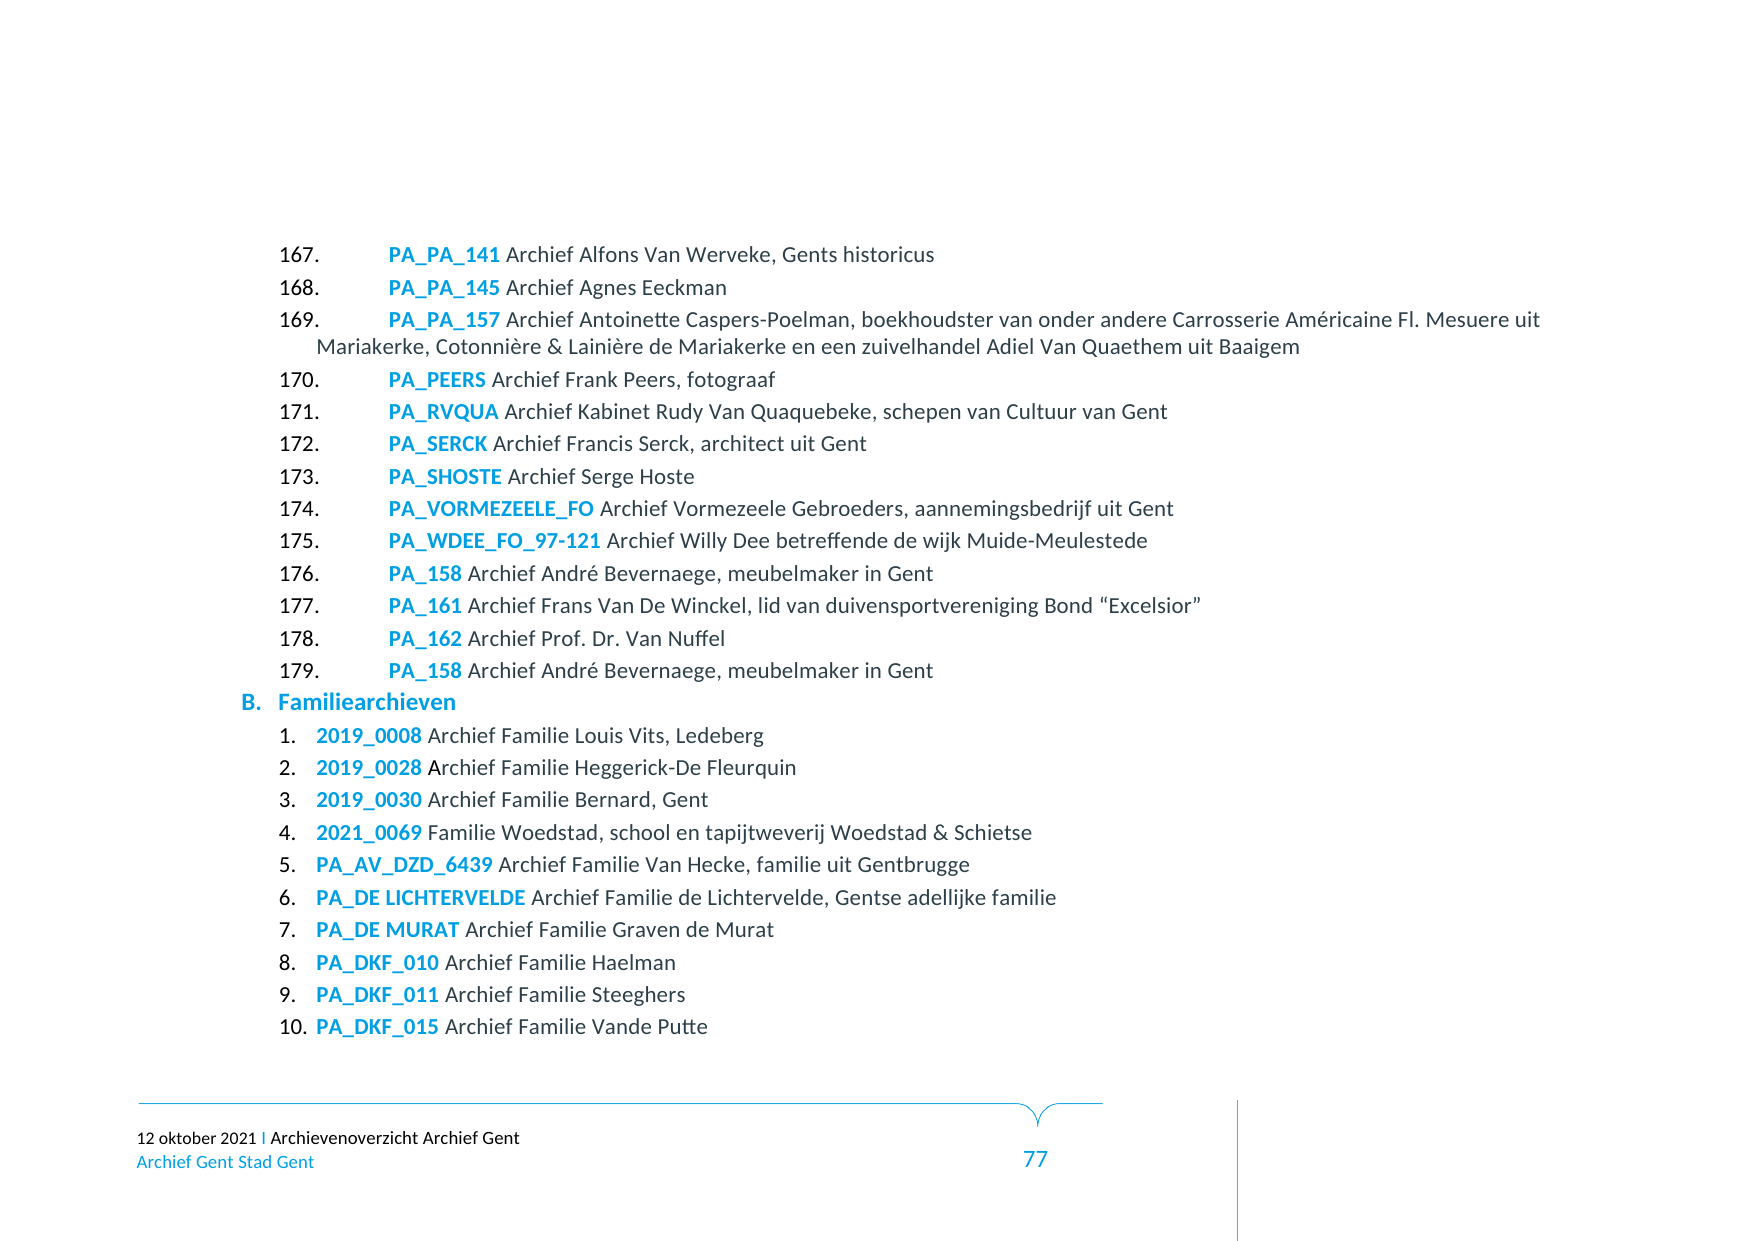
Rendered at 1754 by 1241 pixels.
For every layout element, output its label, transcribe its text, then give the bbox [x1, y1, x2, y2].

subtitle PA_SERCK Archief Francis Serck, architect uit Gent [278, 430, 1616, 457]
subtitle PA_PA_145 Archief Agnes Eeckman [278, 273, 1616, 300]
subtitle PA_SHOSTE Archief Serge Hoste [278, 462, 1616, 489]
subtitle PA_PA_157 Archief Antoinette Caspers-Poelman, boekhoudster van onder andere Carrosserie Américaine Fl. Mesuere uit Mariakerke, Cotonnière & Lainière de Mariakerke en een zuivelhandel Adiel Van Quaethem uit Baaigem [278, 306, 1616, 360]
subtitle PA_WDEE_FO_97-121 Archief Willy Dee betreffende de wijk Muide-Meulestede [278, 527, 1616, 554]
subtitle PA_PA_141 Archief Alfons Van Werveke, Gents historicus [278, 241, 1616, 268]
subtitle 2019_0008 Archief Familie Louis Vits, Ledeberg [278, 721, 1616, 748]
subtitle PA_DKF_010 Archief Familie Haelman [278, 948, 1616, 975]
picture [135, 1100, 1103, 1127]
subtitle 2019_0030 Archief Familie Bernard, Gent [278, 786, 1616, 813]
subtitle PA_AV_DZD_6439 Archief Familie Van Hecke, familie uit Gentbrugge [278, 851, 1616, 878]
subtitle PA_158 Archief André Bevernaege, meubelmaker in Gent [278, 657, 1616, 684]
subtitle PA_VORMEZEELE_FO Archief Vormezeele Gebroeders, aannemingsbedrijf uit Gent [278, 495, 1616, 522]
subtitle PA_DE MURAT Archief Familie Graven de Murat [278, 916, 1616, 943]
subtitle PA_PEERS Archief Frank Peers, fotograaf [278, 365, 1616, 392]
subtitle PA_DKF_011 Archief Familie Steeghers [278, 981, 1616, 1008]
subtitle Familiearchieven [241, 688, 1616, 716]
subtitle 2021_0069 Familie Woedstad, school en tapijtweverij Woedstad & Schietse [278, 819, 1616, 846]
subtitle PA_158 Archief André Bevernaege, meubelmaker in Gent [278, 560, 1616, 587]
subtitle PA_DKF_015 Archief Familie Vande Putte [278, 1013, 1616, 1040]
subtitle PA_161 Archief Frans Van De Winckel, lid van duivensportvereniging Bond “Excelsior” [278, 592, 1616, 619]
subtitle PA_162 Archief Prof. Dr. Van Nuffel [278, 624, 1616, 652]
subtitle 2019_0028 Archief Familie Heggerick-De Fleurquin [278, 754, 1616, 781]
subtitle PA_RVQUA Archief Kabinet Rudy Van Quaquebeke, schepen van Cultuur van Gent [278, 398, 1616, 425]
subtitle PA_DE LICHTERVELDE Archief Familie de Lichtervelde, Gentse adellijke familie [278, 883, 1616, 911]
